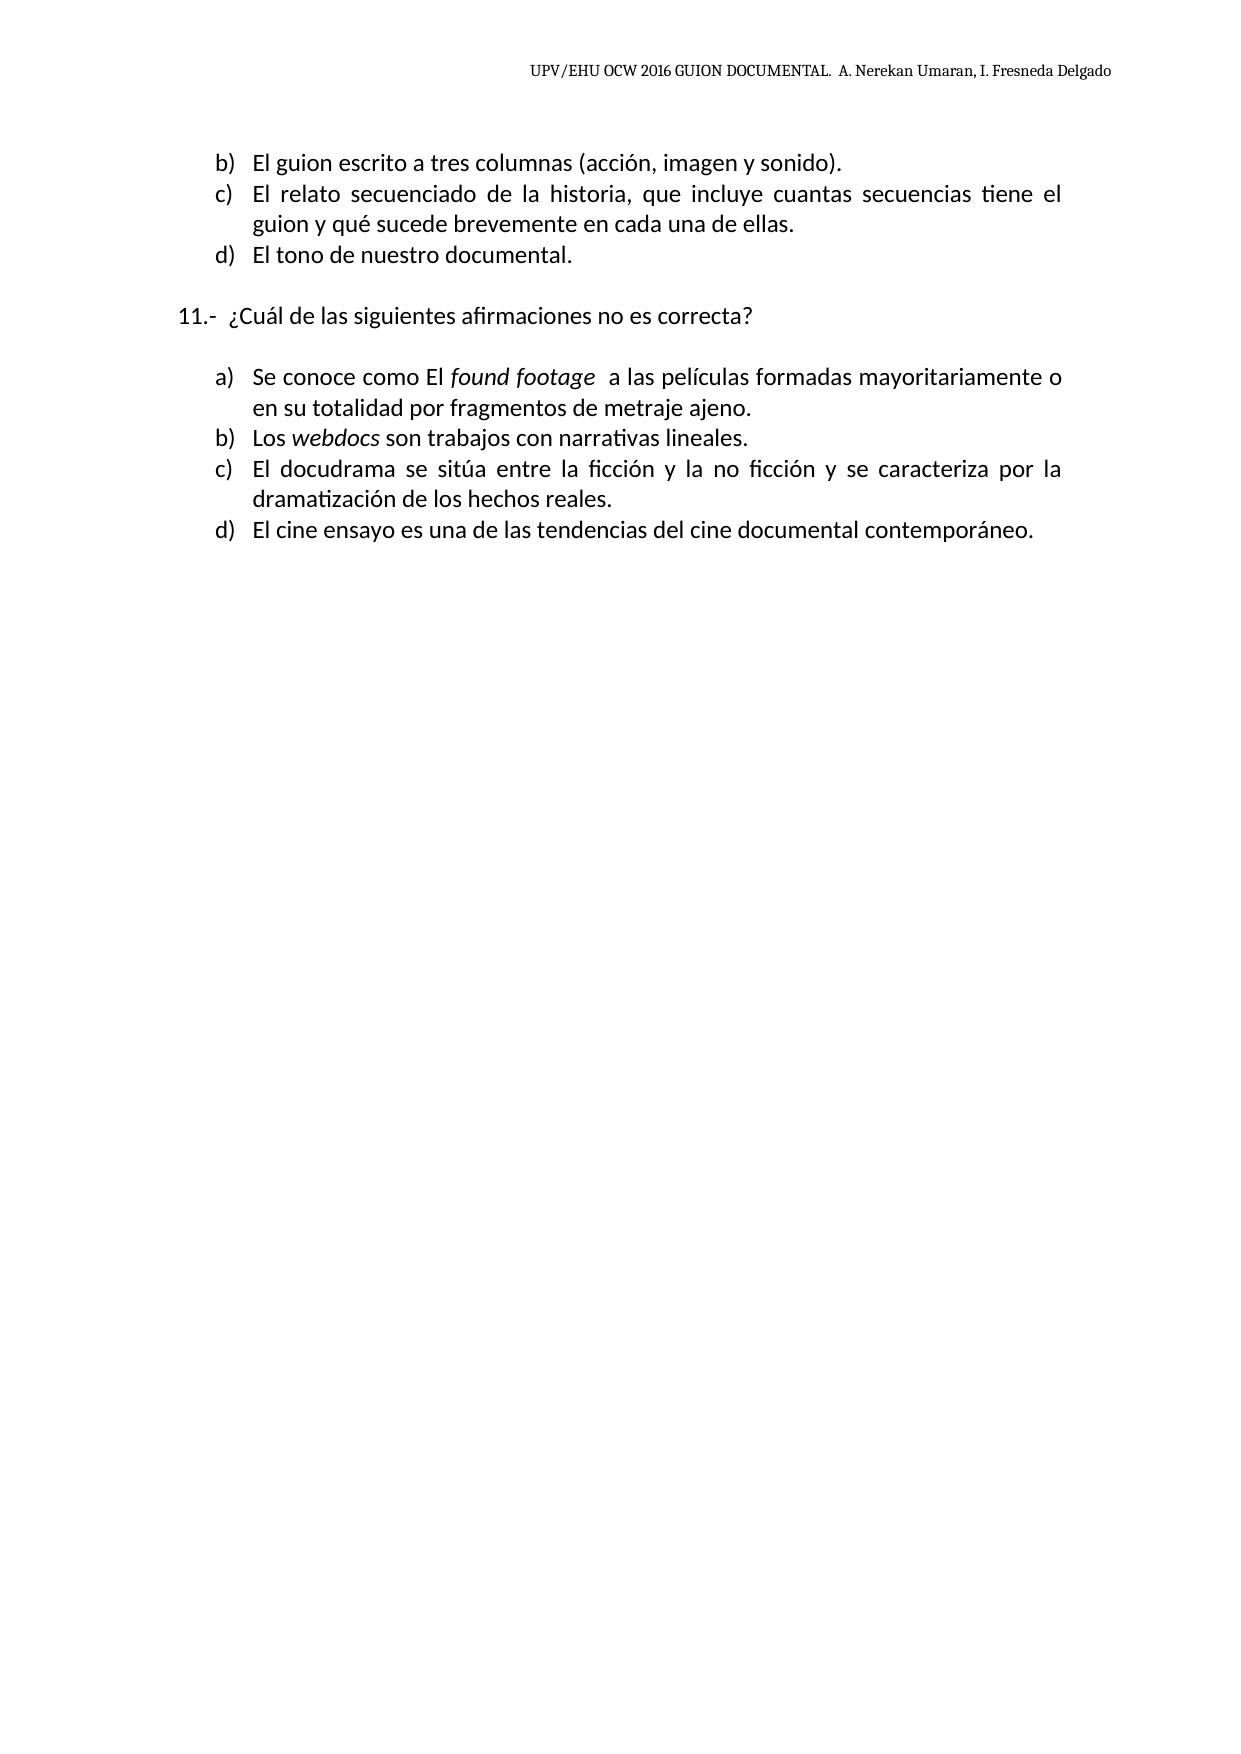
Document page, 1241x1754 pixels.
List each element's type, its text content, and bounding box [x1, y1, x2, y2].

list Se conoce como El found footage a las películas formadas mayoritariamente o en su totalidad por fragmentos de metraje ajeno. [215, 361, 1063, 422]
list El cine ensayo es una de las tendencias del cine documental contemporáneo. [215, 514, 1063, 544]
list El guion escrito a tres columnas (acción, imagen y sonido). [215, 148, 1063, 178]
list Los webdocs son trabajos con narrativas lineales. [215, 422, 1063, 453]
text 11.- ¿Cuál de las siguientes afirmaciones no es correcta? [177, 300, 1063, 331]
list El tono de nuestro documental. [215, 239, 1063, 270]
list El docudrama se sitúa entre la ficción y la no ficción y se caracteriza por la dramatización de los hechos reales. [215, 453, 1063, 514]
list El relato secuenciado de la historia, que incluye cuantas secuencias tiene el guion y qué sucede brevemente en cada una de ellas. [215, 178, 1063, 239]
